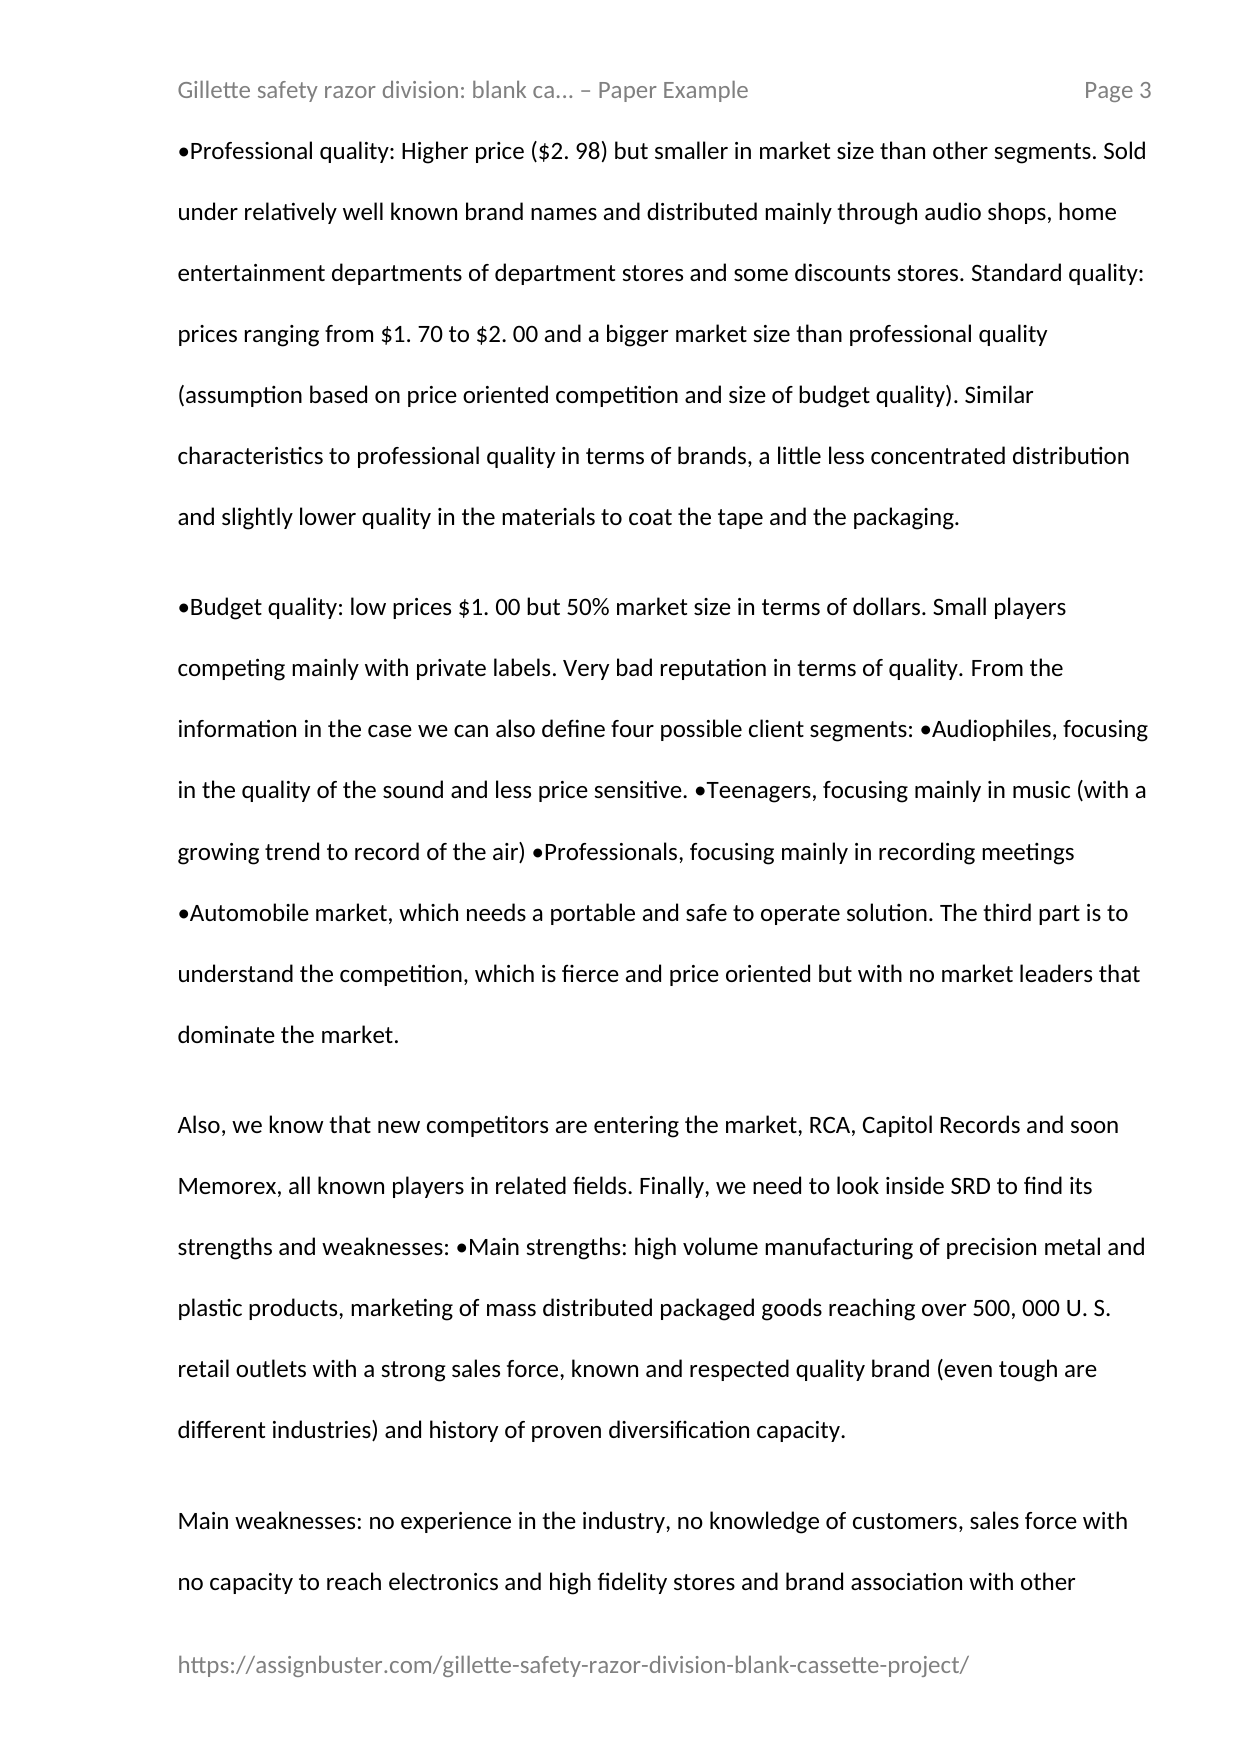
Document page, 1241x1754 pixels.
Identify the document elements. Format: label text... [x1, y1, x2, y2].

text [177, 1505, 1152, 1597]
text Also, we know that new competitors are entering the market, RCA, Capitol Records and soon Memorex, all known players in related fields. Finally, we need to look inside SRD to find its strengths and weaknesses: •Main strengths: high volume manufacturing of precision metal and plastic products, marketing of mass distributed packaged goods reaching over 500, 000 U. S. retail outlets with a strong sales force, known and respected quality brand (even tough are different industries) and history of proven diversification capacity. [177, 1109, 1152, 1445]
text •Professional quality: Higher price ($2. 98) but smaller in market size than other segments. Sold under relatively well known brand names and distributed mainly through audio shops, home entertainment departments of department stores and some discounts stores. Standard quality: prices ranging from $1. 70 to $2. 00 and a bigger market size than professional quality (assumption based on price oriented competition and size of budget quality). Similar characteristics to professional quality in terms of brands, a little less concentrated distribution and slightly lower quality in the materials to coat the tape and the packaging. [177, 135, 1152, 532]
text •Budget quality: low prices $1. 00 but 50% market size in terms of dollars. Small players competing mainly with private labels. Very bad reputation in terms of quality. From the information in the case we can also define four possible client segments: •Audiophiles, focusing in the quality of the sound and less price sensitive. •Teenagers, focusing mainly in music (with a growing trend to record of the air) •Professionals, focusing mainly in recording meetings •Automobile market, which needs a portable and safe to operate solution. The third part is to understand the competition, which is fierce and price oriented but with no market leaders that dominate the market. [177, 592, 1152, 1049]
